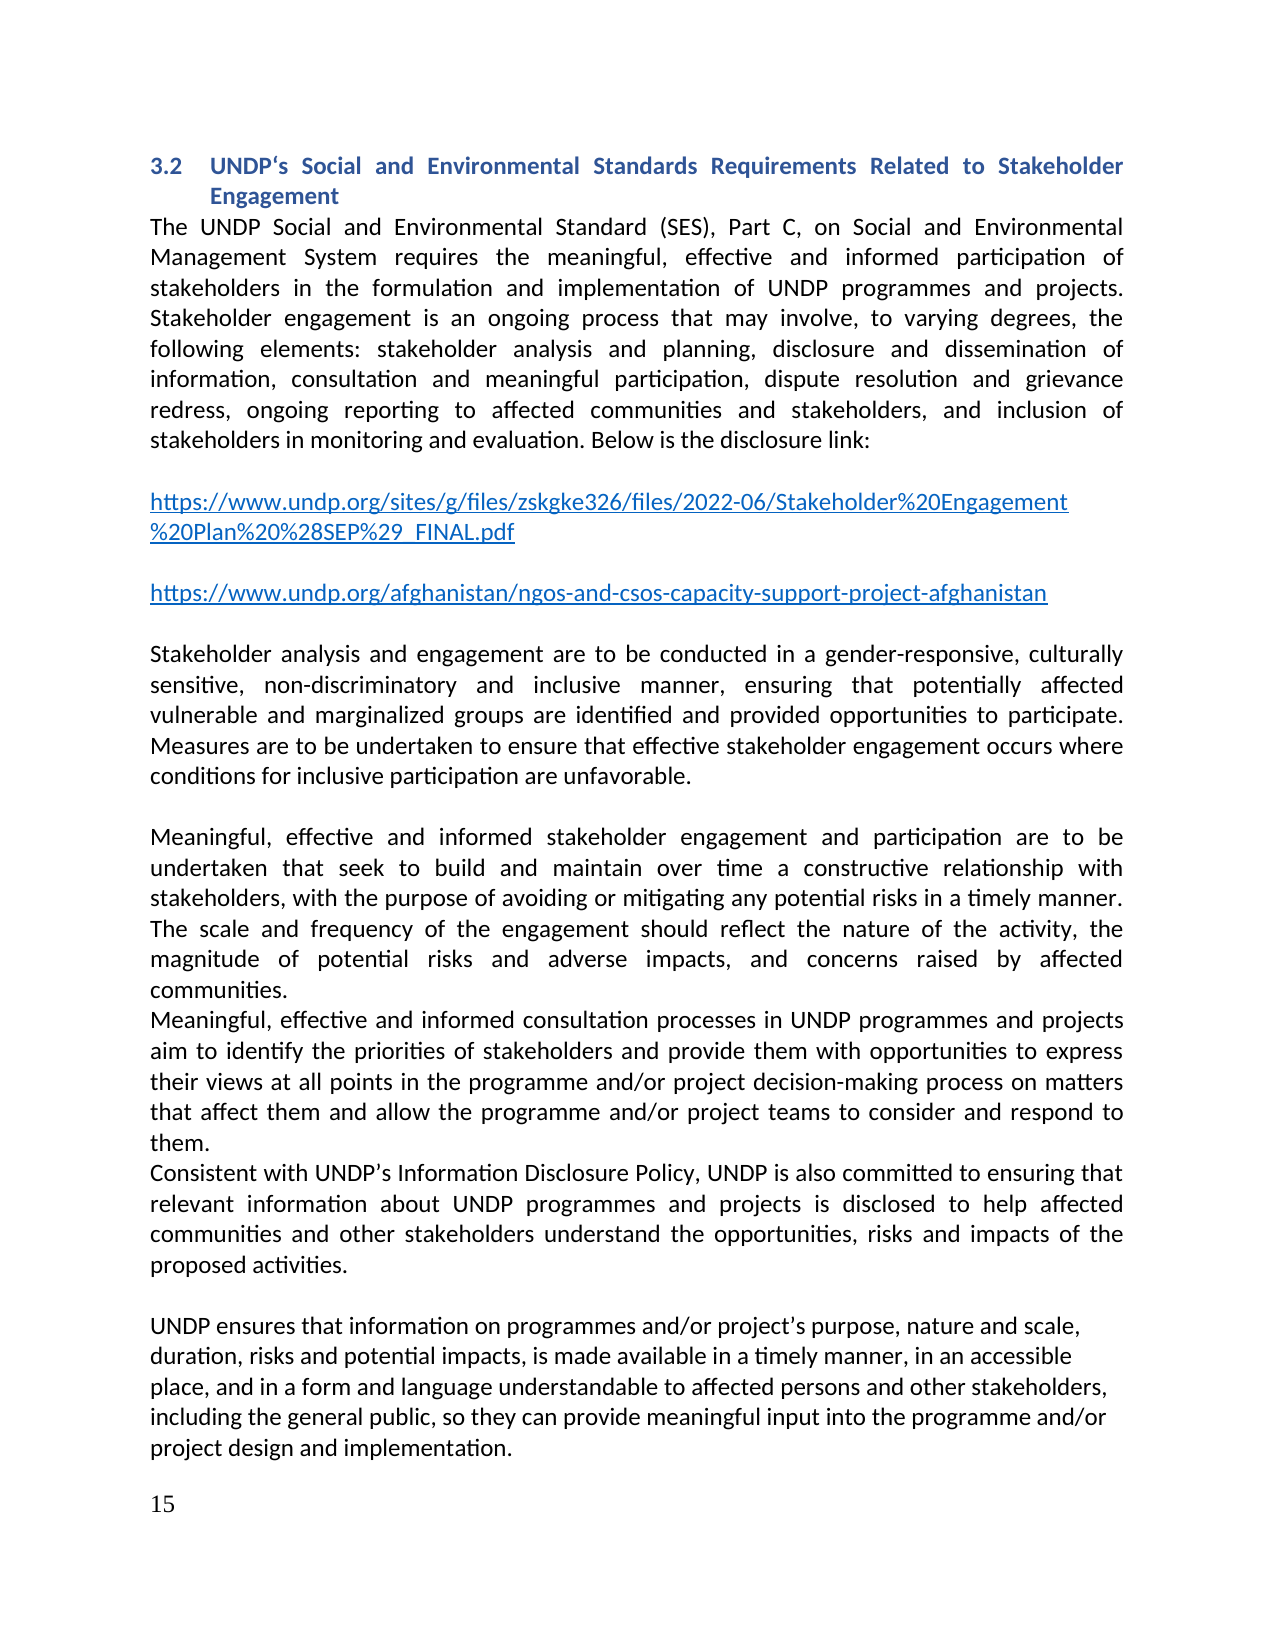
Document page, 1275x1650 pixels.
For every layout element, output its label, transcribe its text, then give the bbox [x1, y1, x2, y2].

text Consistent with UNDP’s Information Disclosure Policy, UNDP is also committed to ensuring that relevant information about UNDP programmes and projects is disclosed to help affected communities and other stakeholders understand the opportunities, risks and impacts of the proposed activities. [150, 1157, 1125, 1279]
text UNDP ensures that information on programmes and/or project’s purpose, nature and scale, duration, risks and potential impacts, is made available in a timely manner, in an accessible place, and in a form and language understandable to affected persons and other stakeholders, including the general public, so they can provide meaningful input into the programme and/or project design and implementation. [150, 1310, 1125, 1462]
text https://www.undp.org/sites/g/files/zskgke326/files/2022-06/Stakeholder%20Engagement%20Plan%20%28SEP%29_FINAL.pdf [150, 486, 1125, 547]
text Stakeholder analysis and engagement are to be conducted in a gender-responsive, culturally sensitive, non-discriminatory and inclusive manner, ensuring that potentially affected vulnerable and marginalized groups are identified and provided opportunities to participate. Measures are to be undertaken to ensure that effective stakeholder engagement occurs where conditions for inclusive participation are unfavorable. [150, 638, 1125, 791]
text The UNDP Social and Environmental Standard (SES), Part C, on Social and Environmental Management System requires the meaningful, effective and informed participation of stakeholders in the formulation and implementation of UNDP programmes and projects. Stakeholder engagement is an ongoing process that may involve, to varying degrees, the following elements: stakeholder analysis and planning, disclosure and dissemination of information, consultation and meaningful participation, dispute resolution and grievance redress, ongoing reporting to affected communities and stakeholders, and inclusion of stakeholders in monitoring and evaluation. Below is the disclosure link: [150, 211, 1125, 455]
text https://www.undp.org/afghanistan/ngos-and-csos-capacity-support-project-afghanistan [150, 577, 1125, 608]
text Meaningful, effective and informed consultation processes in UNDP programmes and projects aim to identify the priorities of stakeholders and provide them with opportunities to express their views at all points in the programme and/or project decision-making process on matters that affect them and allow the programme and/or project teams to consider and respond to them. [150, 1004, 1125, 1157]
subtitle UNDP‘s Social and Environmental Standards Requirements Related to Stakeholder Engagement [150, 150, 1125, 211]
text Meaningful, effective and informed stakeholder engagement and participation are to be undertaken that seek to build and maintain over time a constructive relationship with stakeholders, with the purpose of avoiding or mitigating any potential risks in a timely manner. The scale and frequency of the engagement should reflect the nature of the activity, the magnitude of potential risks and adverse impacts, and concerns raised by affected communities. [150, 821, 1125, 1004]
